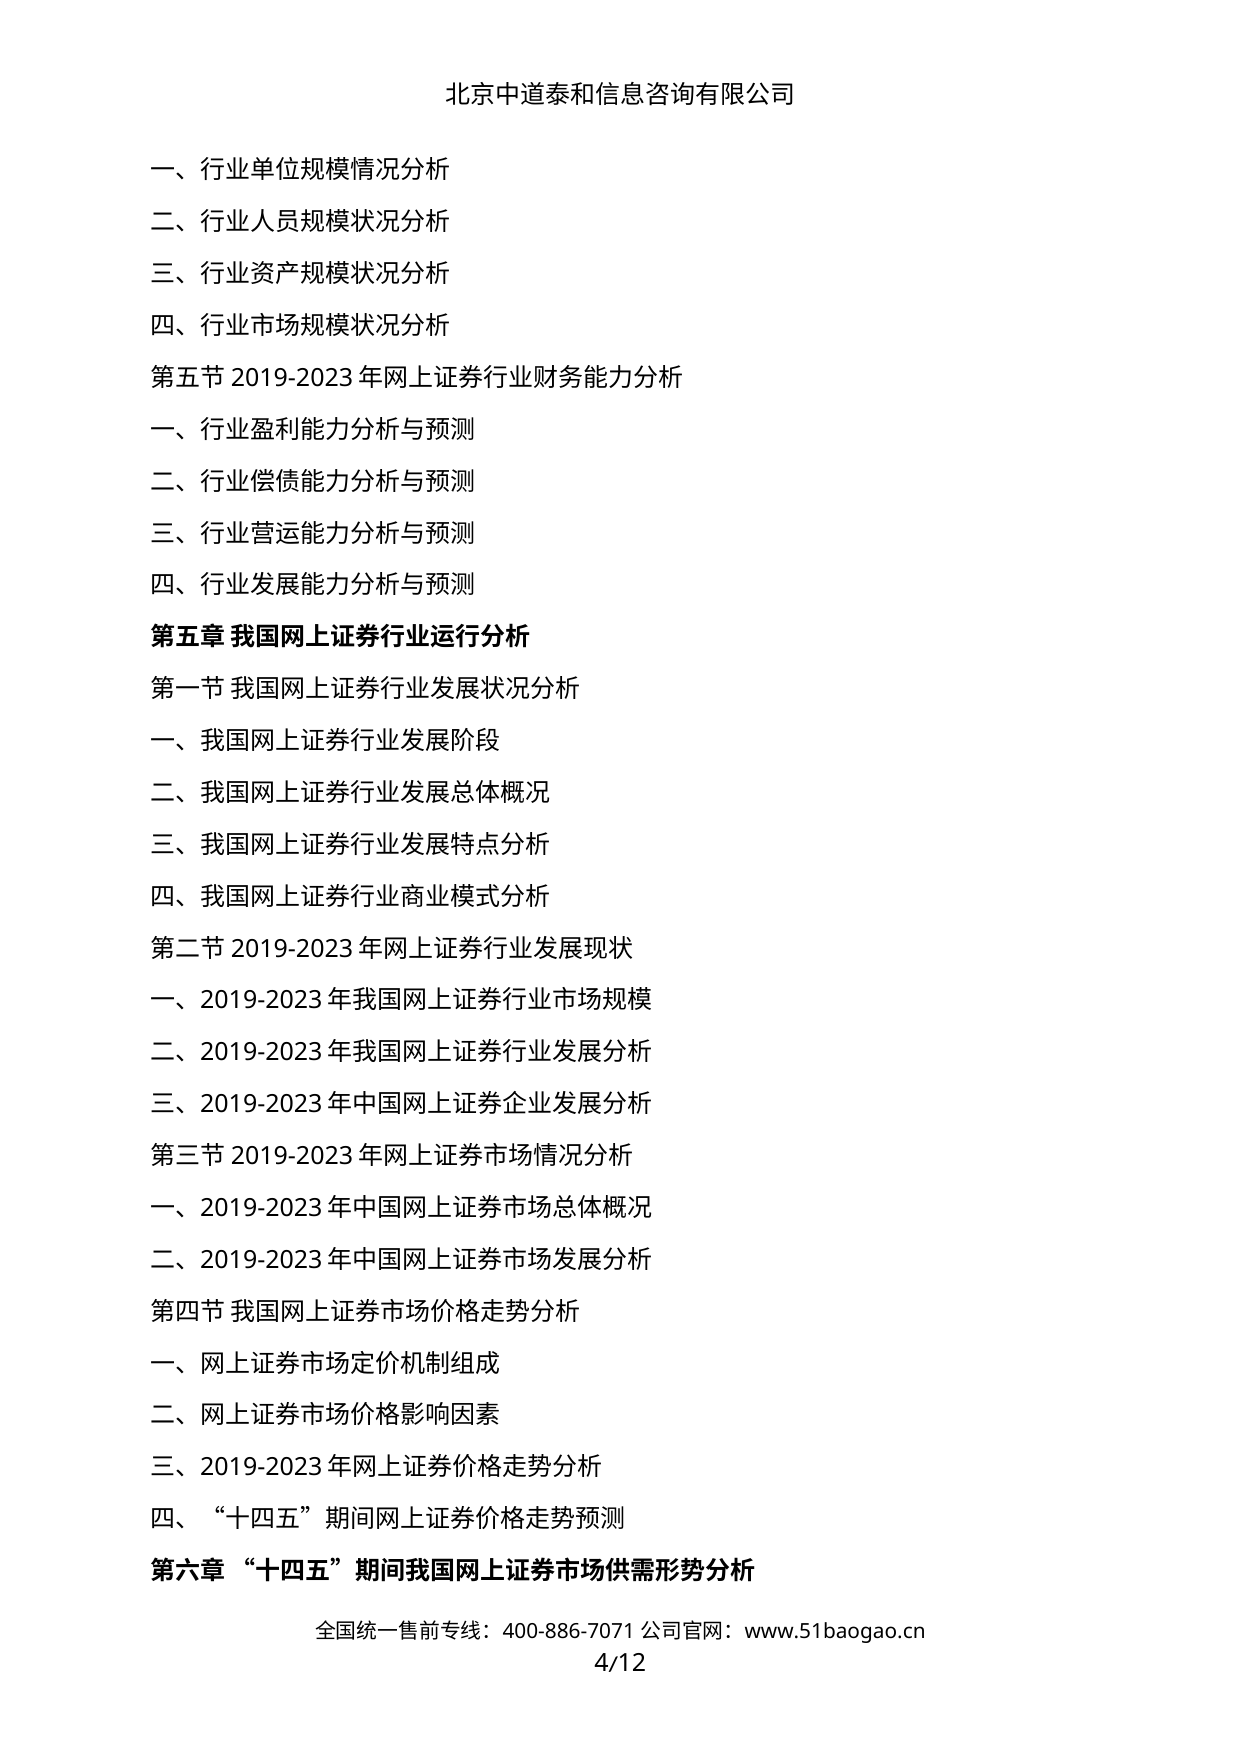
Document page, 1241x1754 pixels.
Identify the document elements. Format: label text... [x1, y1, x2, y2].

text 一、网上证券市场定价机制组成 [150, 1343, 1090, 1379]
text 二、2019-2023年中国网上证券市场发展分析 [150, 1239, 1090, 1276]
text 三、2019-2023年网上证券价格走势分析 [150, 1447, 1090, 1483]
text 一、我国网上证券行业发展阶段 [150, 721, 1090, 757]
text 第五章 我国网上证券行业运行分析 [150, 617, 1090, 653]
text 第三节 2019-2023年网上证券市场情况分析 [150, 1136, 1090, 1172]
text 第六章 “十四五”期间我国网上证券市场供需形势分析 [150, 1551, 1090, 1587]
text 一、2019-2023年中国网上证券市场总体概况 [150, 1187, 1090, 1224]
text 一、行业单位规模情况分析 [150, 150, 1090, 186]
text 四、行业发展能力分析与预测 [150, 565, 1090, 601]
text 三、行业营运能力分析与预测 [150, 513, 1090, 549]
text 三、我国网上证券行业发展特点分析 [150, 824, 1090, 861]
text 一、2019-2023年我国网上证券行业市场规模 [150, 980, 1090, 1016]
text 第五节 2019-2023年网上证券行业财务能力分析 [150, 357, 1090, 394]
text 一、行业盈利能力分析与预测 [150, 409, 1090, 446]
text 四、“十四五”期间网上证券价格走势预测 [150, 1499, 1090, 1535]
text 第二节 2019-2023年网上证券行业发展现状 [150, 928, 1090, 964]
text 三、2019-2023年中国网上证券企业发展分析 [150, 1084, 1090, 1120]
text 第四节 我国网上证券市场价格走势分析 [150, 1291, 1090, 1327]
text 四、行业市场规模状况分析 [150, 306, 1090, 342]
text 二、我国网上证券行业发展总体概况 [150, 772, 1090, 809]
text 三、行业资产规模状况分析 [150, 254, 1090, 290]
text 第一节 我国网上证券行业发展状况分析 [150, 669, 1090, 705]
text 二、行业人员规模状况分析 [150, 202, 1090, 238]
text 二、行业偿债能力分析与预测 [150, 461, 1090, 497]
text 二、网上证券市场价格影响因素 [150, 1395, 1090, 1431]
text 四、我国网上证券行业商业模式分析 [150, 876, 1090, 912]
text 二、2019-2023年我国网上证券行业发展分析 [150, 1032, 1090, 1068]
